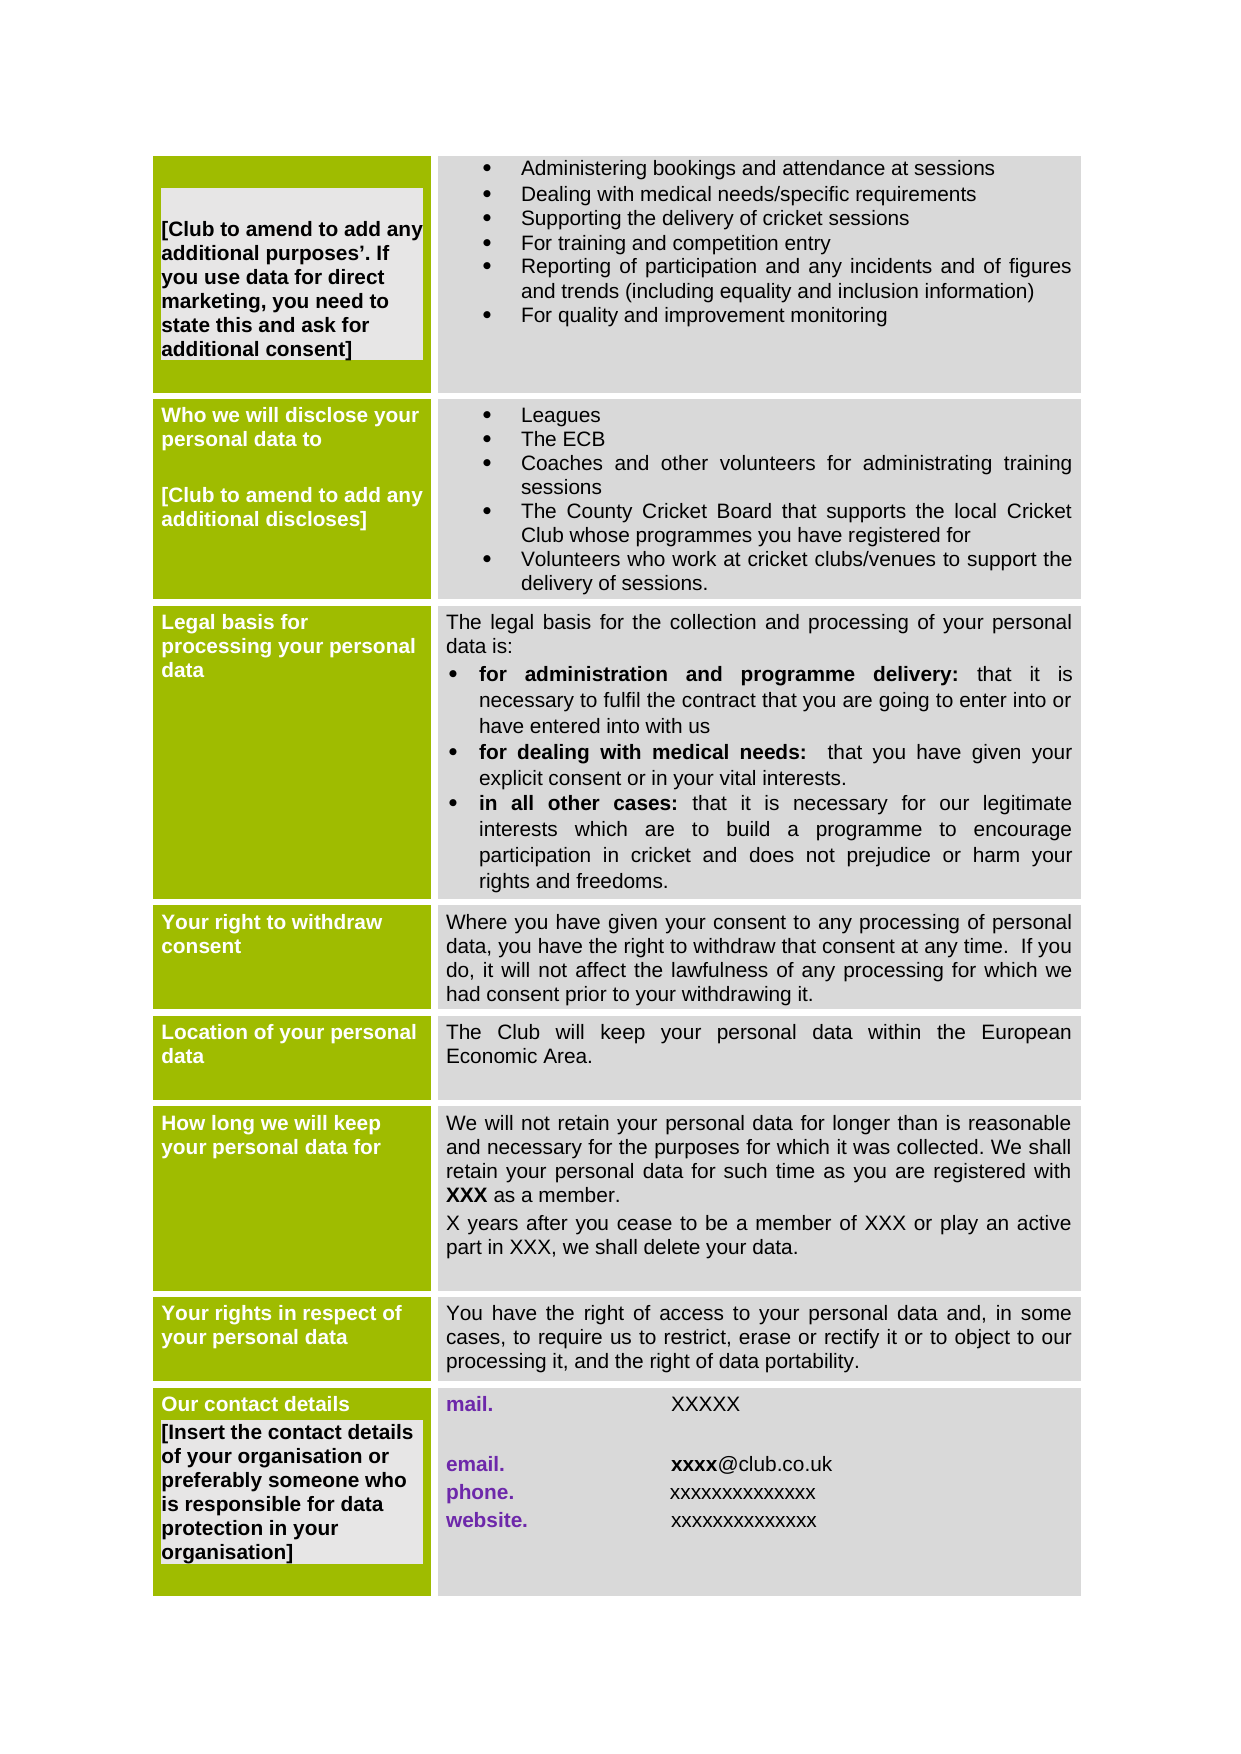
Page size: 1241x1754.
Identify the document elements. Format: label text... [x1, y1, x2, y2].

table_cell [153, 156, 431, 393]
table_cell Who we will disclose your personal data to [Club to amend to add any additional discloses] [153, 399, 431, 599]
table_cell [438, 1388, 1081, 1596]
table_cell Leagues The ECB Coaches and other volunteers for administrating training sessions The County Cricket Board that supports the local Cricket Club whose programmes you have registered for Volunteers who work at cricket clubs/venues to support the delivery of sessions. [438, 399, 1081, 599]
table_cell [153, 1388, 431, 1596]
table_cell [438, 156, 1081, 393]
table_cell How long we will keep your personal data for [153, 1106, 431, 1291]
table_cell Your right to withdraw consent [153, 905, 431, 1009]
table_cell You have the right of access to your personal data and, in some cases, to require us to restrict, erase or rectify it or to object to our processing it, and the right of data portability. [438, 1297, 1081, 1381]
table_cell The Club will keep your personal data within the European Economic Area. [438, 1016, 1081, 1100]
table_cell Legal basis for processing your personal data [153, 606, 431, 899]
table_cell Where you have given your consent to any processing of personal data, you have the right to withdraw that consent at any time. If you do, it will not affect the lawfulness of any processing for which we had consent prior to your withdrawing it. [438, 905, 1081, 1009]
table_cell The legal basis for the collection and processing of your personal data is: for administration and programme delivery: that it is necessary to fulfil the contract that you are going to enter into or have entered into with us for dealing with medical needs: that you have given your explicit consent or in your vital interests. in all other cases: that it is necessary for our legitimate interests which are to build a programme to encourage participation in cricket and does not prejudice or harm your rights and freedoms. [438, 606, 1081, 899]
table_cell Location of your personal data [153, 1016, 431, 1100]
table_cell Your rights in respect of your personal data [153, 1297, 431, 1381]
table_cell We will not retain your personal data for longer than is reasonable and necessary for the purposes for which it was collected. We shall retain your personal data for such time as you are registered with XXX as a member. X years after you cease to be a member of XXX or play an active part in XXX, we shall delete your data. [438, 1106, 1081, 1291]
